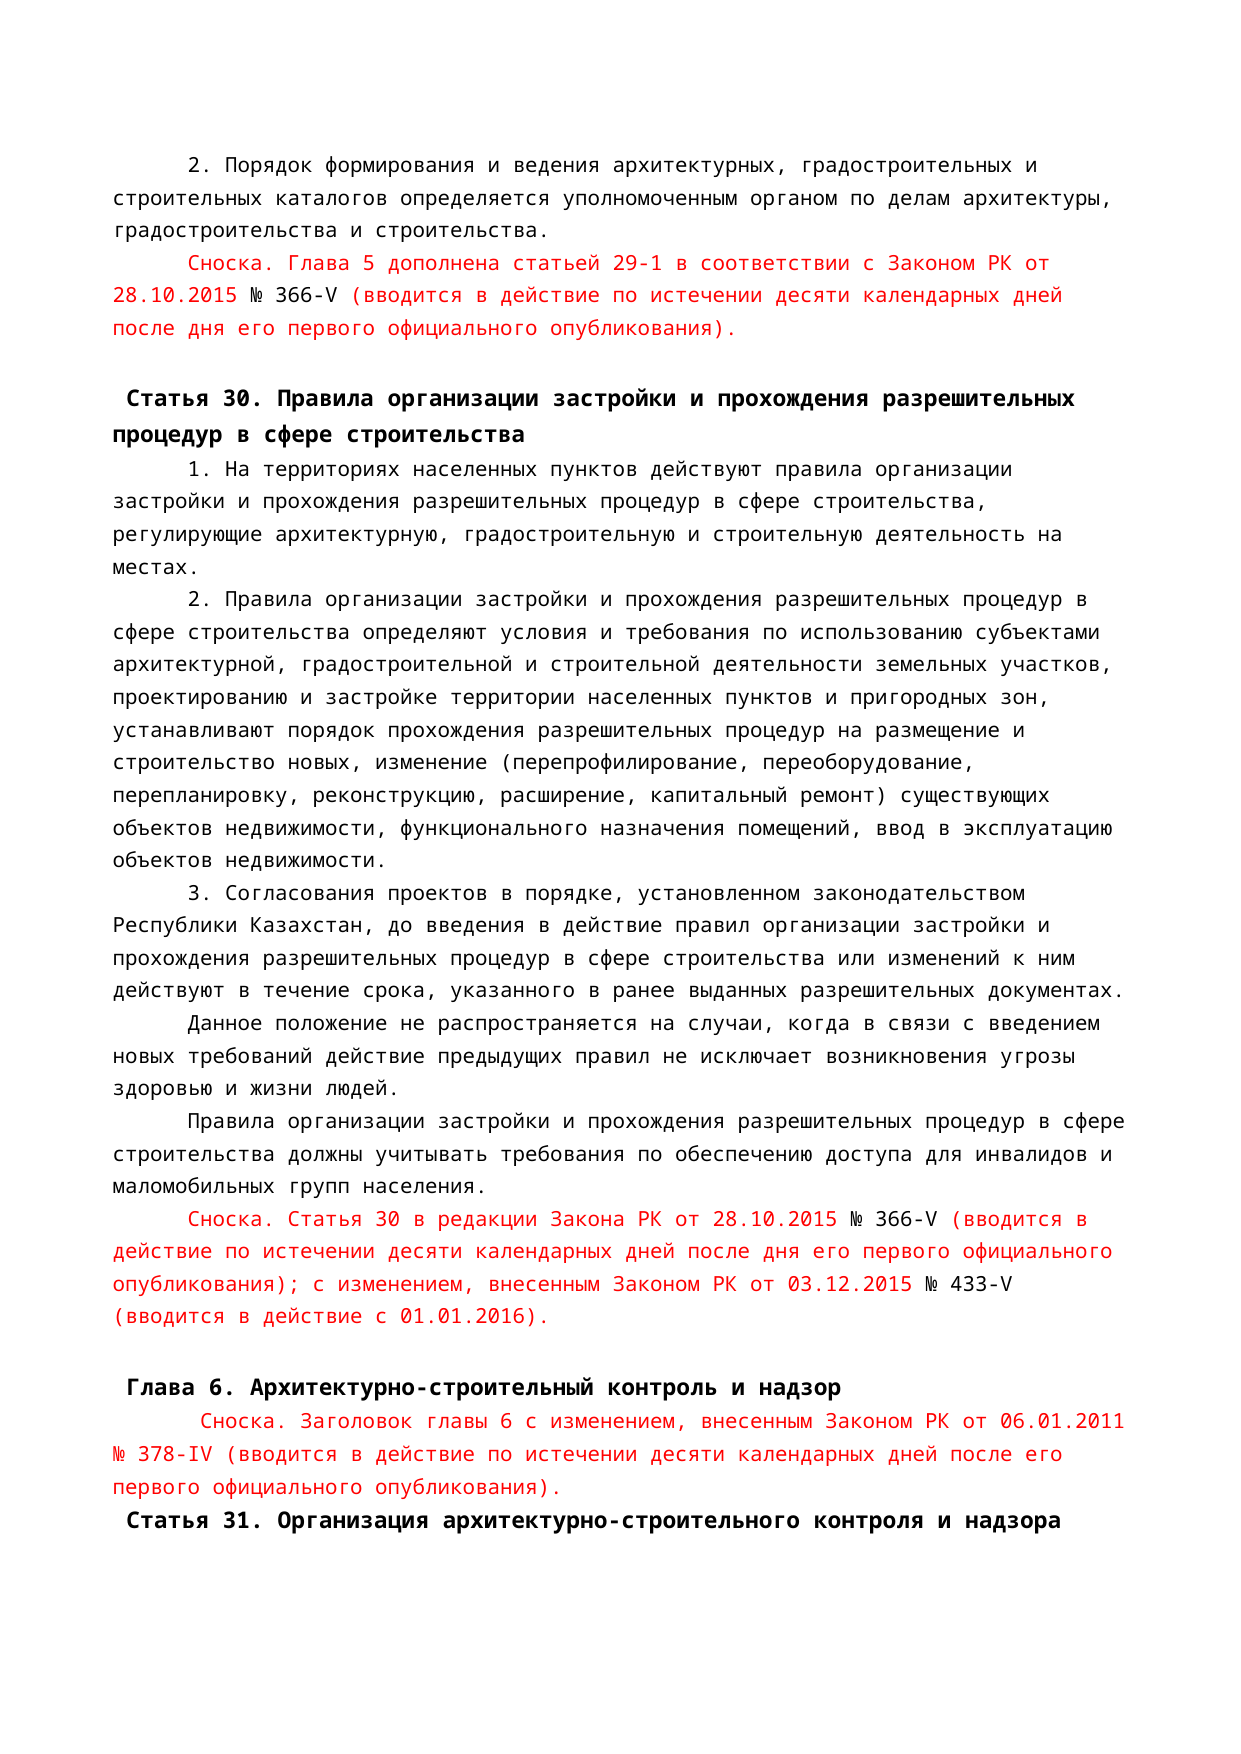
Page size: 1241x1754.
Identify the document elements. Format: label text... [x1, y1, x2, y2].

text 1. На территориях населенных пунктов действуют правила организации застройки и прохождения разрешительных процедур в сфере строительства, регулирующие архитектурную, градостроительную и строительную деятельность на местах. [112, 454, 1128, 580]
text Сноска. Глава 5 дополнена статьей 29-1 в соответствии с Законом РК от 28.10.2015 № 366-V (вводится в действие по истечении десяти календарных дней после дня его первого официального опубликования). [112, 248, 1128, 377]
text Сноска. Статья 30 в редакции Закона РК от 28.10.2015 № 366-V (вводится в действие по истечении десяти календарных дней после дня его первого официального опубликования); с изменением, внесенным Законом РК от 03.12.2015 № 433-V (вводится в действие с 01.01.2016). [112, 1204, 1128, 1366]
text 2. Порядок формирования и ведения архитектурных, градостроительных и строительных каталогов определяется уполномоченным органом по делам архитектуры, градостроительства и строительства. [112, 150, 1128, 244]
text Статья 30. Правила организации застройки и прохождения разрешительных процедур в сфере строительства [112, 382, 1128, 449]
text 2. Правила организации застройки и прохождения разрешительных процедур в сфере строительства определяют условия и требования по использованию субъектами архитектурной, градостроительной и строительной деятельности земельных участков, проектированию и застройке территории населенных пунктов и пригородных зон, устанавливают порядок прохождения разрешительных процедур на размещение и строительство новых, изменение (перепрофилирование, переоборудование, перепланировку, реконструкцию, расширение, капитальный ремонт) существующих объектов недвижимости, функционального назначения помещений, ввод в эксплуатацию объектов недвижимости. [112, 584, 1128, 874]
text Данное положение не распространяется на случаи, когда в связи с введением новых требований действие предыдущих правил не исключает возникновения угрозы здоровью и жизни людей. [112, 1008, 1128, 1102]
text Правила организации застройки и прохождения разрешительных процедур в сфере строительства должны учитывать требования по обеспечению доступа для инвалидов и маломобильных групп населения. [112, 1106, 1128, 1200]
text Статья 31. Организация архитектурно-строительного контроля и надзора [112, 1504, 1128, 1536]
text Глава 6. Архитектурно-строительный контроль и надзор [112, 1371, 1128, 1402]
text Сноска. Заголовок главы 6 с изменением, внесенным Законом РК от 06.01.2011 № 378-IV (вводится в действие по истечении десяти календарных дней после его первого официального опубликования). [112, 1407, 1128, 1500]
text 3. Согласования проектов в порядке, установленном законодательством Республики Казахстан, до введения в действие правил организации застройки и прохождения разрешительных процедур в сфере строительства или изменений к ним действуют в течение срока, указанного в ранее выданных разрешительных документах. [112, 878, 1128, 1004]
